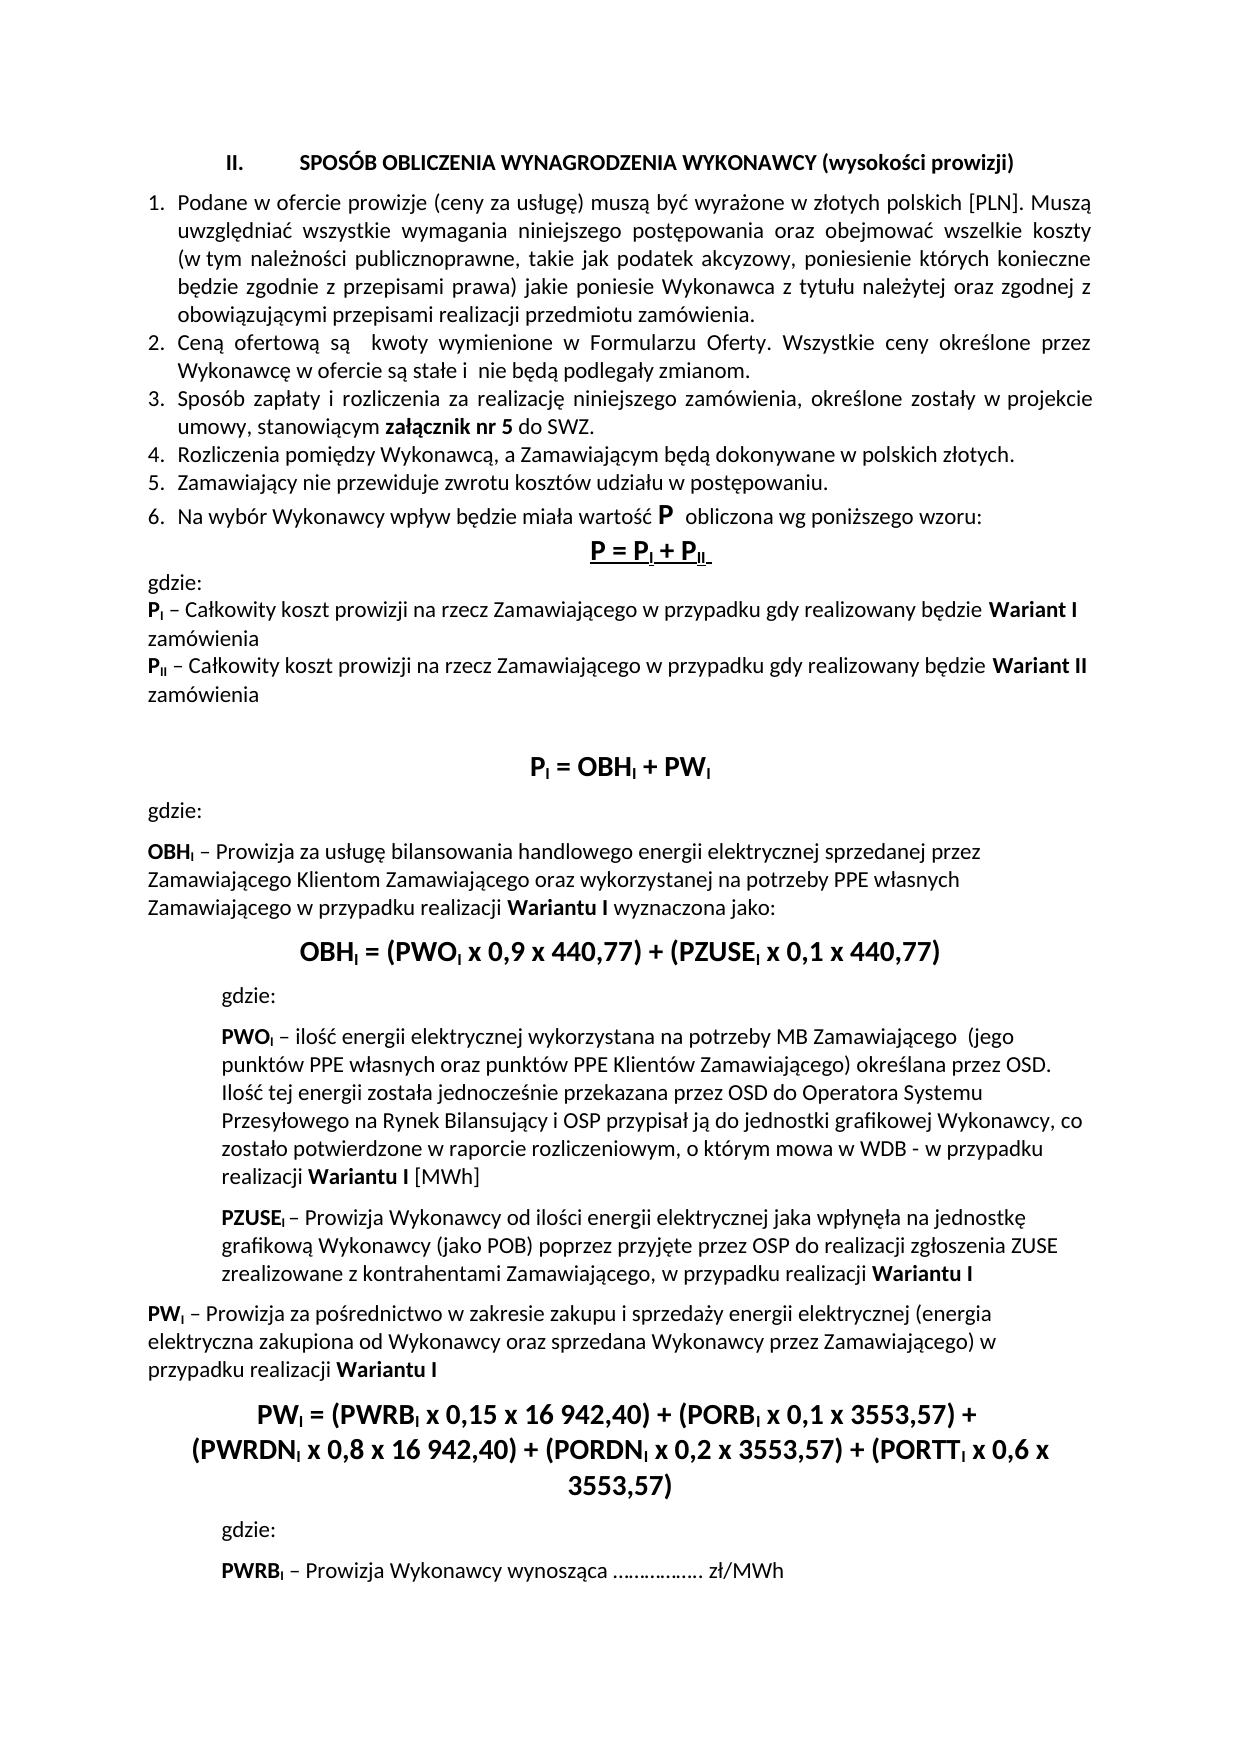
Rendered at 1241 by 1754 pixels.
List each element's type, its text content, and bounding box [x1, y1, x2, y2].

text OBHI – Prowizja za usługę bilansowania handlowego energii elektrycznej sprzedanej przez Zamawiającego Klientom Zamawiającego oraz wykorzystanej na potrzeby PPE własnych Zamawiającego w przypadku realizacji Wariantu I wyznaczona jako: [148, 837, 1093, 921]
list Ceną ofertową są kwoty wymienione w Formularzu Oferty. Wszystkie ceny określone przez Wykonawcę w ofercie są stałe i nie będą podlegały zmianom. [148, 328, 1093, 384]
text gdzie: [148, 796, 1093, 824]
list Sposób zapłaty i rozliczenia za realizację niniejszego zamówienia, określone zostały w projekcie umowy, stanowiącym załącznik nr 5 do SWZ. [148, 384, 1093, 440]
list Podane w ofercie prowizje (ceny za usługę) muszą być wyrażone w złotych polskich [PLN]. Muszą uwzględniać wszystkie wymagania niniejszego postępowania oraz obejmować wszelkie koszty (w tym należności publicznoprawne, takie jak podatek akcyzowy, poniesienie których konieczne będzie zgodnie z przepisami prawa) jakie poniesie Wykonawca z tytułu należytej oraz zgodnej z obowiązującymi przepisami realizacji przedmiotu zamówienia. [148, 188, 1093, 328]
text PWOI – ilość energii elektrycznej wykorzystana na potrzeby MB Zamawiającego (jego punktów PPE własnych oraz punktów PPE Klientów Zamawiającego) określana przez OSD. Ilość tej energii została jednocześnie przekazana przez OSD do Operatora Systemu Przesyłowego na Rynek Bilansujący i OSP przypisał ją do jednostki grafikowej Wykonawcy, co zostało potwierdzone w raporcie rozliczeniowym, o którym mowa w WDB - w przypadku realizacji Wariantu I [MWh] [221, 1022, 1093, 1190]
text OBHI = (PWOI x 0,9 x 440,77) + (PZUSEI x 0,1 x 440,77) [148, 933, 1093, 969]
text PII – Całkowity koszt prowizji na rzecz Zamawiającego w przypadku gdy realizowany będzie Wariant II zamówienia [148, 652, 1093, 708]
list Na wybór Wykonawcy wpływ będzie miała wartość P obliczona wg poniższego wzoru: [148, 496, 1093, 532]
list Zamawiający nie przewiduje zwrotu kosztów udziału w postępowaniu. [148, 468, 1093, 496]
text gdzie: [148, 568, 1093, 596]
text PWRBI – Prowizja Wykonawcy wynosząca …………….. zł/MWh [221, 1556, 1093, 1584]
list SPOSÓB OBLICZENIA WYNAGRODZENIA WYKONAWCY (wysokości prowizji) [148, 148, 1093, 176]
text PI – Całkowity koszt prowizji na rzecz Zamawiającego w przypadku gdy realizowany będzie Wariant I zamówienia [148, 596, 1093, 652]
list Rozliczenia pomiędzy Wykonawcą, a Zamawiającym będą dokonywane w polskich złotych. [148, 440, 1093, 468]
text gdzie: [148, 982, 1093, 1009]
text PI = OBHI + PWI [148, 748, 1093, 784]
text gdzie: [221, 1515, 1093, 1543]
text PWI – Prowizja za pośrednictwo w zakresie zakupu i sprzedaży energii elektrycznej (energia elektryczna zakupiona od Wykonawcy oraz sprzedana Wykonawcy przez Zamawiającego) w przypadku realizacji Wariantu I [148, 1299, 1093, 1383]
text P = PI + PII [546, 532, 1093, 568]
text PWI = (PWRBI x 0,15 x 16 942,40) + (PORBI x 0,1 x 3553,57) + (PWRDNI x 0,8 x 16 942,40) + (PORDNI x 0,2 x 3553,57) + (PORTTI x 0,6 x 3553,57) [148, 1396, 1093, 1503]
text PZUSEI – Prowizja Wykonawcy od ilości energii elektrycznej jaka wpłynęła na jednostkę grafikową Wykonawcy (jako POB) poprzez przyjęte przez OSP do realizacji zgłoszenia ZUSE zrealizowane z kontrahentami Zamawiającego, w przypadku realizacji Wariantu I [221, 1203, 1093, 1287]
